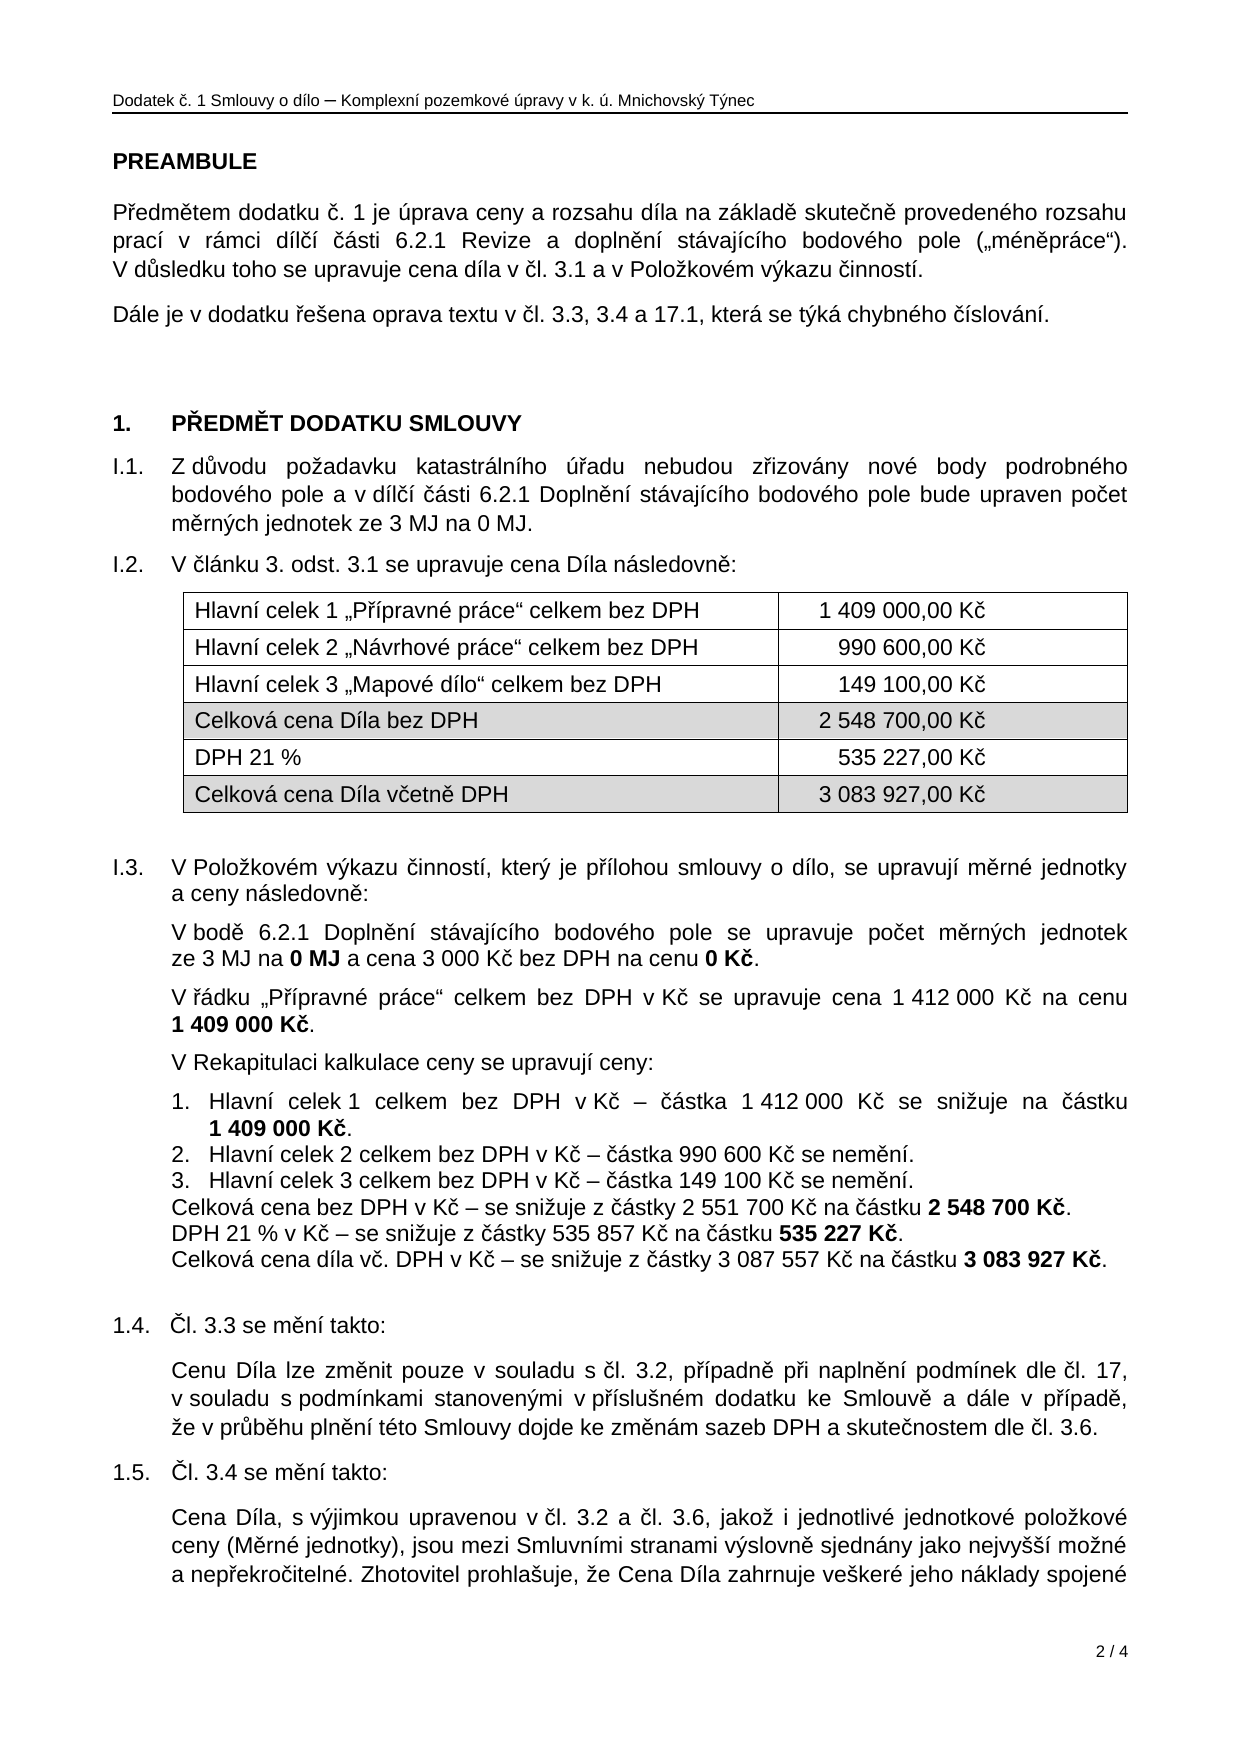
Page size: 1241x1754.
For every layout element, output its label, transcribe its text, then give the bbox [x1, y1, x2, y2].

list Hlavní celek 3 celkem bez DPH v Kč – částka 149 100 Kč se nemění. [171, 1167, 1128, 1194]
table_cell Hlavní celek 2 „Návrhové práce“ celkem bez DPH [184, 630, 778, 665]
table_cell 535 227,00 Kč [779, 740, 1127, 775]
text V řádku „Přípravné práce“ celkem bez DPH v Kč se upravuje cena 1 412 000 Kč na cenu 1 409 000 Kč. [171, 984, 1128, 1037]
list Cenu Díla lze změnit pouze v souladu s čl. 3.2, případně při naplnění podmínek dle čl. 17, v souladu s podmínkami stanovenými v příslušném dodatku ke Smlouvě a dále v případě, že v průběhu plnění této Smlouvy dojde ke změnám sazeb DPH a skutečnostem dle čl. 3.6. [171, 1357, 1128, 1440]
list 1.4. Čl. 3.3 se mění takto: [112, 1312, 1128, 1338]
list Hlavní celek 1 celkem bez DPH v Kč – částka 1 412 000 Kč se snižuje na částku 1 409 000 Kč. [171, 1088, 1128, 1141]
subtitle Preambule [112, 148, 1128, 174]
table_header Hlavní celek 1 „Přípravné práce“ celkem bez DPH [184, 593, 778, 628]
table_cell DPH 21 % [184, 740, 778, 775]
text Předmět Dodatku smlouvy [112, 410, 1128, 436]
table_cell 2 548 700,00 Kč [779, 703, 1127, 738]
text V bodě 6.2.1 Doplnění stávajícího bodového pole se upravuje počet měrných jednotek ze 3 MJ na 0 MJ a cena 3 000 Kč bez DPH na cenu 0 Kč. [171, 919, 1128, 972]
list 1.5. Čl. 3.4 se mění takto: [112, 1459, 1128, 1485]
table_cell 3 083 927,00 Kč [779, 776, 1127, 812]
text Celková cena díla vč. DPH v Kč – se snižuje z částky 3 087 557 Kč na částku 3 083 927 Kč. [171, 1246, 1128, 1273]
list V Položkovém výkazu činností, který je přílohou smlouvy o dílo, se upravují měrné jednotky a ceny následovně: [112, 854, 1128, 906]
table_cell Hlavní celek 3 „Mapové dílo“ celkem bez DPH [184, 666, 778, 702]
table_cell Celková cena Díla bez DPH [184, 703, 778, 738]
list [171, 1504, 1128, 1587]
list V článku 3. odst. 3.1 se upravuje cena Díla následovně: [112, 551, 1128, 577]
text Celková cena bez DPH v Kč – se snižuje z částky 2 551 700 Kč na částku 2 548 700 Kč. [171, 1194, 1128, 1220]
list Hlavní celek 2 celkem bez DPH v Kč – částka 990 600 Kč se nemění. [171, 1141, 1128, 1167]
table_cell 149 100,00 Kč [779, 666, 1127, 702]
table_cell 990 600,00 Kč [779, 630, 1127, 665]
table_header 1 409 000,00 Kč [779, 593, 1127, 628]
list Dále je v dodatku řešena oprava textu v čl. 3.3, 3.4 a 17.1, která se týká chybného číslování. [112, 301, 1128, 327]
list Předmětem dodatku č. 1 je úprava ceny a rozsahu díla na základě skutečně provedeného rozsahu prací v rámci dílčí části 6.2.1 Revize a doplnění stávajícího bodového pole („méněpráce“). V důsledku toho se upravuje cena díla v čl. 3.1 a v Položkovém výkazu činností. [112, 199, 1128, 282]
list Z důvodu požadavku katastrálního úřadu nebudou zřizovány nové body podrobného bodového pole a v dílčí části 6.2.1 Doplnění stávajícího bodového pole bude upraven počet měrných jednotek ze 3 MJ na 0 MJ. [112, 453, 1128, 536]
text DPH 21 % v Kč – se snižuje z částky 535 857 Kč na částku 535 227 Kč. [171, 1220, 1128, 1246]
table_cell Celková cena Díla včetně DPH [184, 776, 778, 812]
text V Rekapitulaci kalkulace ceny se upravují ceny: [171, 1049, 1128, 1076]
